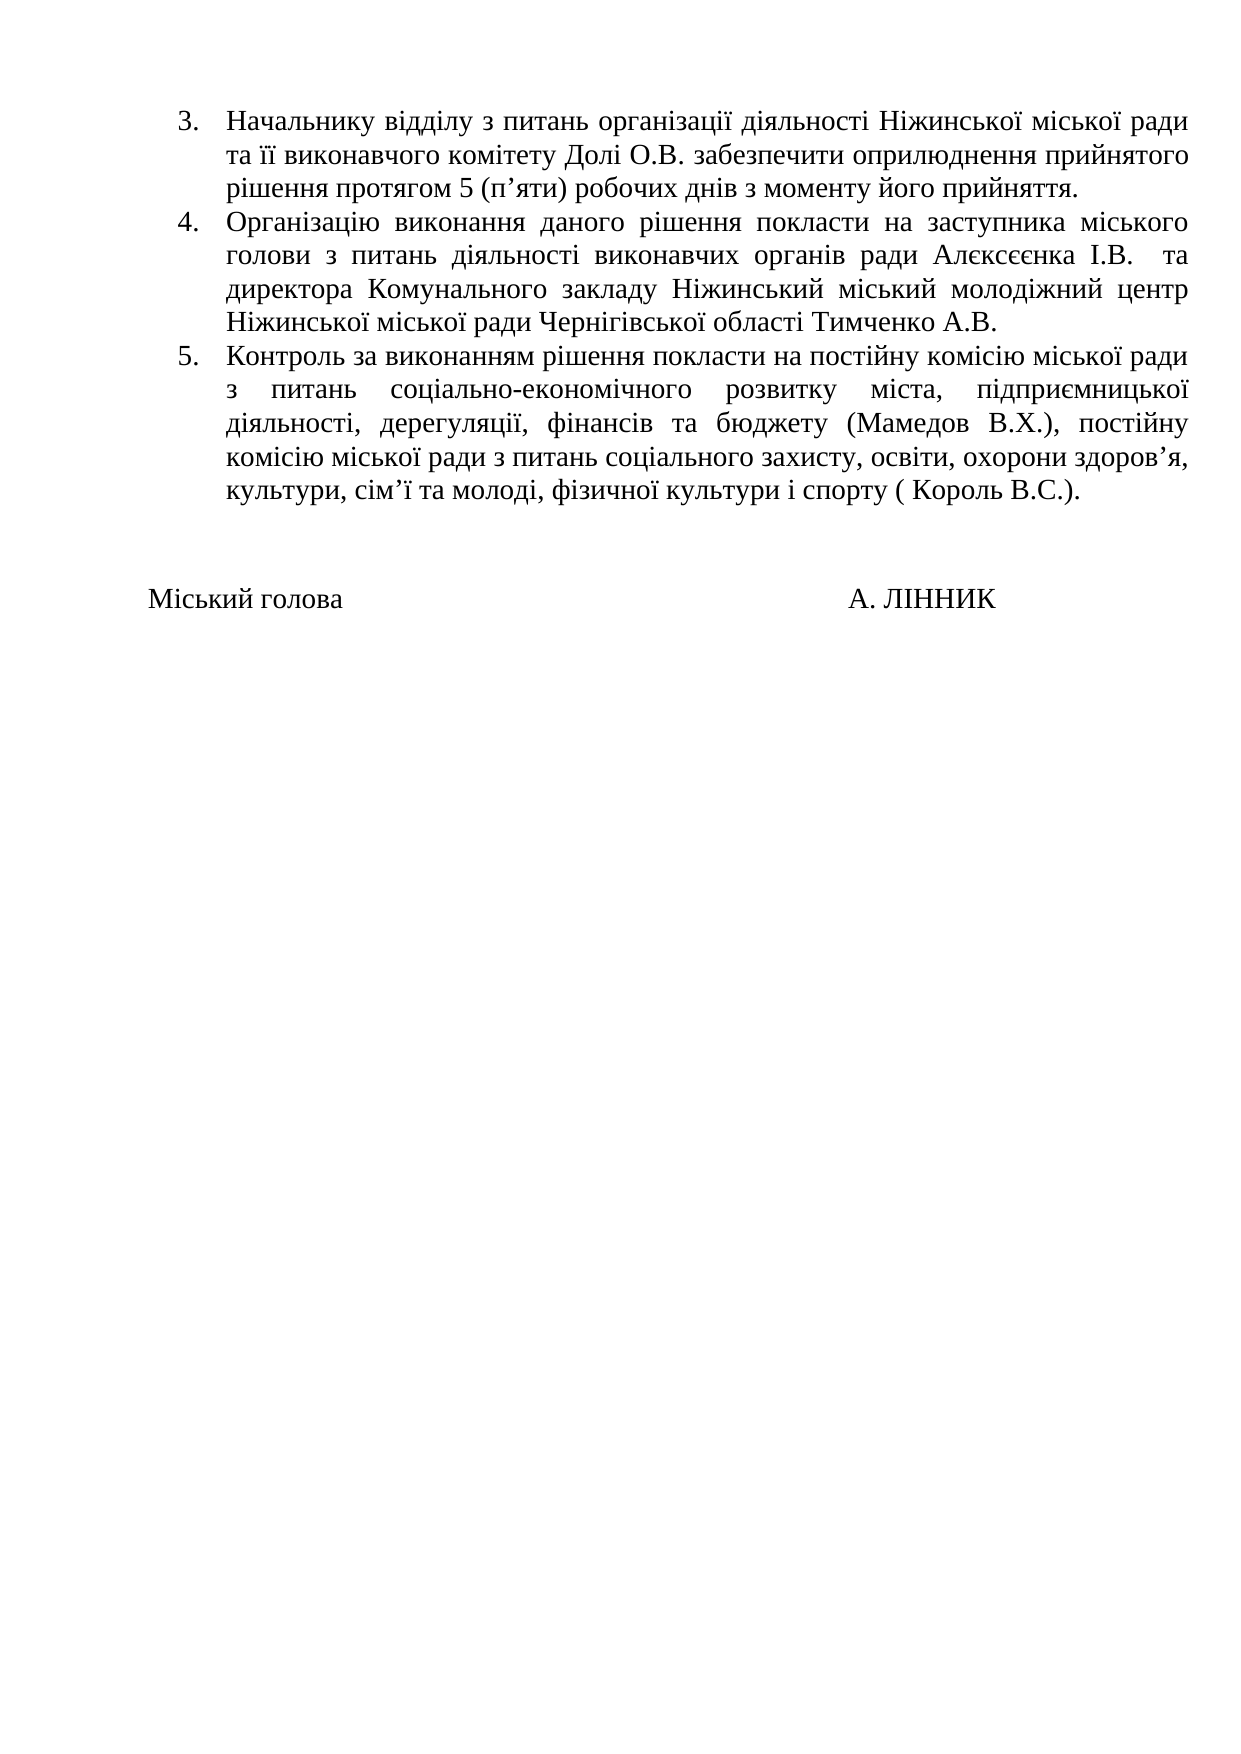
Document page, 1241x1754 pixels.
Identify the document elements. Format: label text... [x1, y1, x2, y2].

text Міський голова А. ЛІННИК [148, 581, 1152, 614]
list Організацію виконання даного рішення покласти на заступника міського голови з питань діяльності виконавчих органів ради Алєксєєнка І.В. та директора Комунального закладу Ніжинський міський молодіжний центр Ніжинської міської ради Чернігівської області Тимченко А.В. [177, 204, 1189, 338]
list Начальнику відділу з питань організації діяльності Ніжинської міської ради та її виконавчого комітету Долі О.В. забезпечити оприлюднення прийнятого рішення протягом 5 (п’яти) робочих днів з моменту його прийняття. [177, 103, 1189, 204]
list Контроль за виконанням рішення покласти на постійну комісію міської ради з питань соціально-економічного розвитку міста, підприємницької діяльності, дерегуляції, фінансів та бюджету (Мамедов В.Х.), постійну комісію міської ради з питань соціального захисту, освіти, охорони здоров’я, культури, сім’ї та молоді, фізичної культури і спорту ( Король В.С.). [177, 338, 1189, 506]
